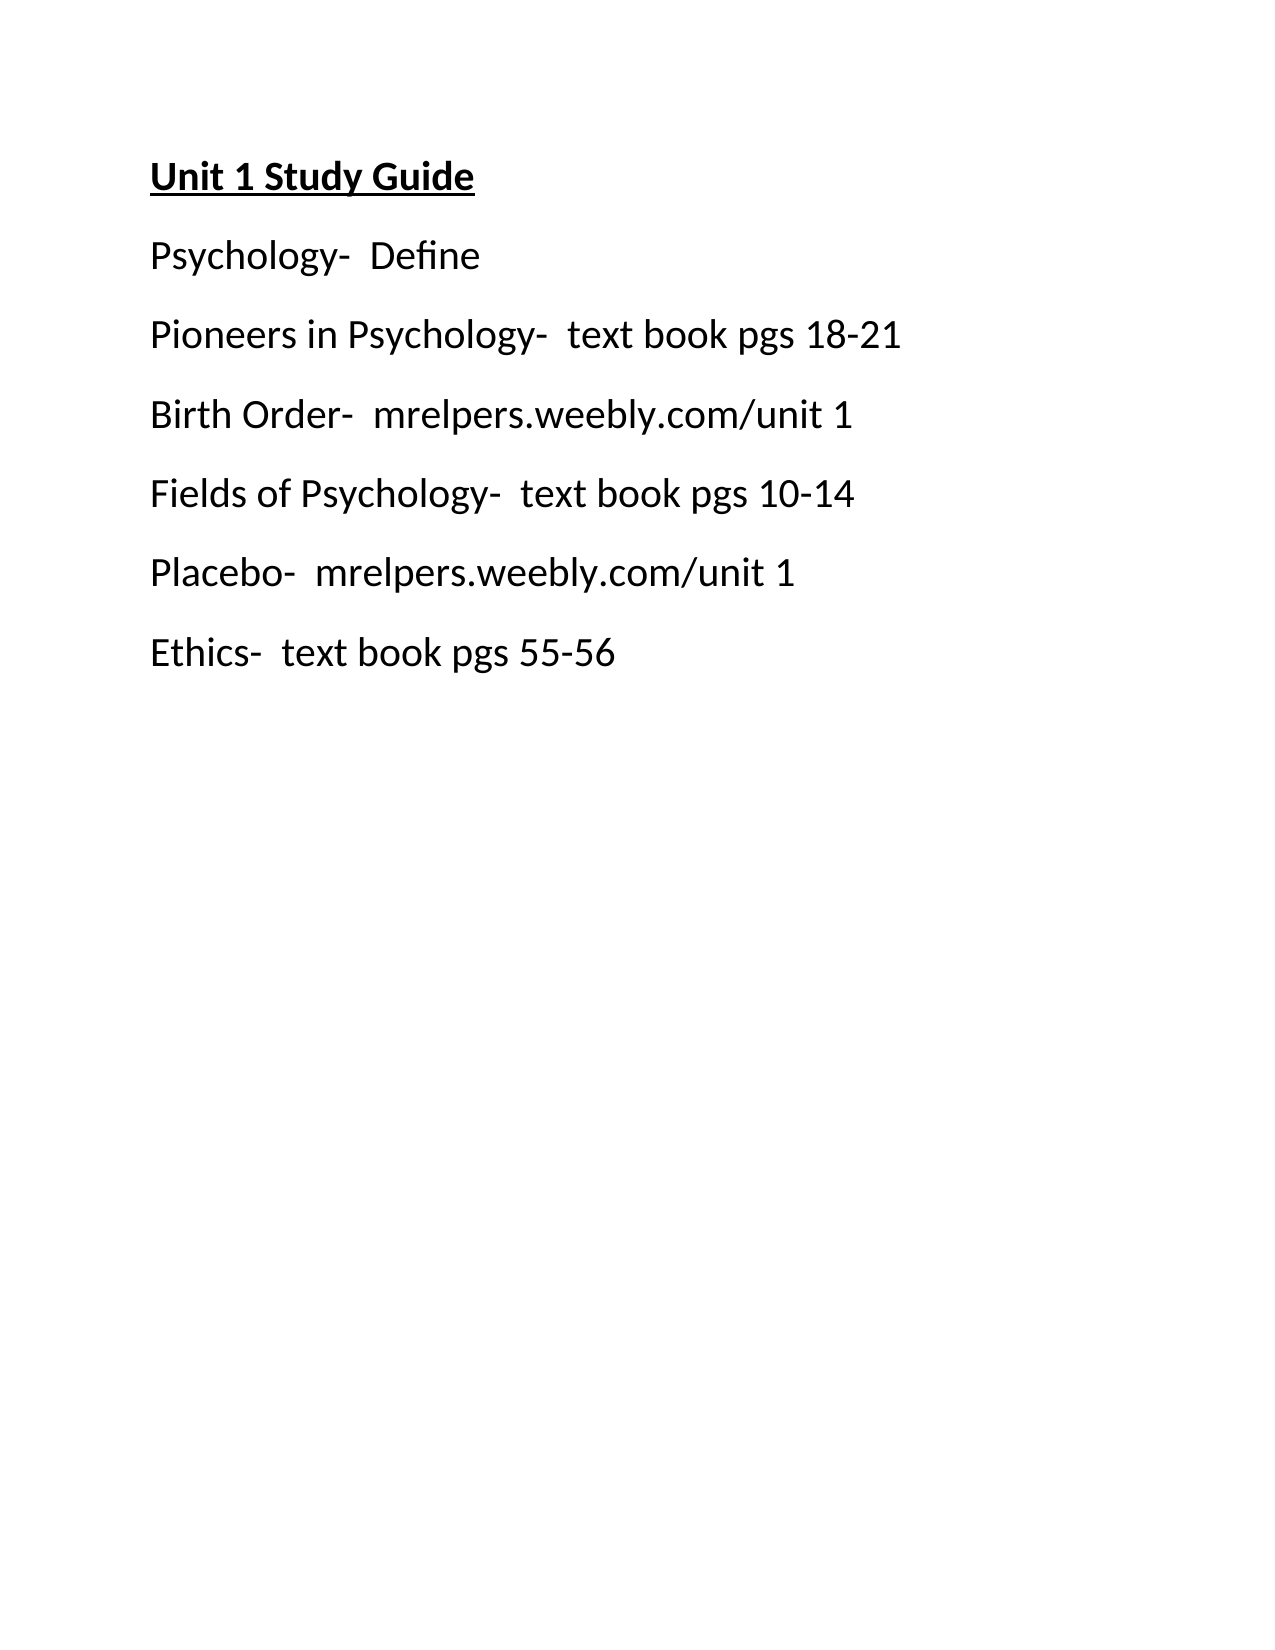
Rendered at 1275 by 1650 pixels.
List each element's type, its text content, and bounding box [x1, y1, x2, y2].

text Unit 1 Study Guide [150, 150, 1125, 201]
text Pioneers in Psychology- text book pgs 18-21 [150, 308, 1125, 359]
text Fields of Psychology- text book pgs 10-14 [150, 467, 1125, 518]
text Placebo- mrelpers.weebly.com/unit 1 [150, 546, 1125, 597]
text Ethics- text book pgs 55-56 [150, 626, 1125, 676]
text Psychology- Define [150, 229, 1125, 280]
text Birth Order- mrelpers.weebly.com/unit 1 [150, 388, 1125, 439]
